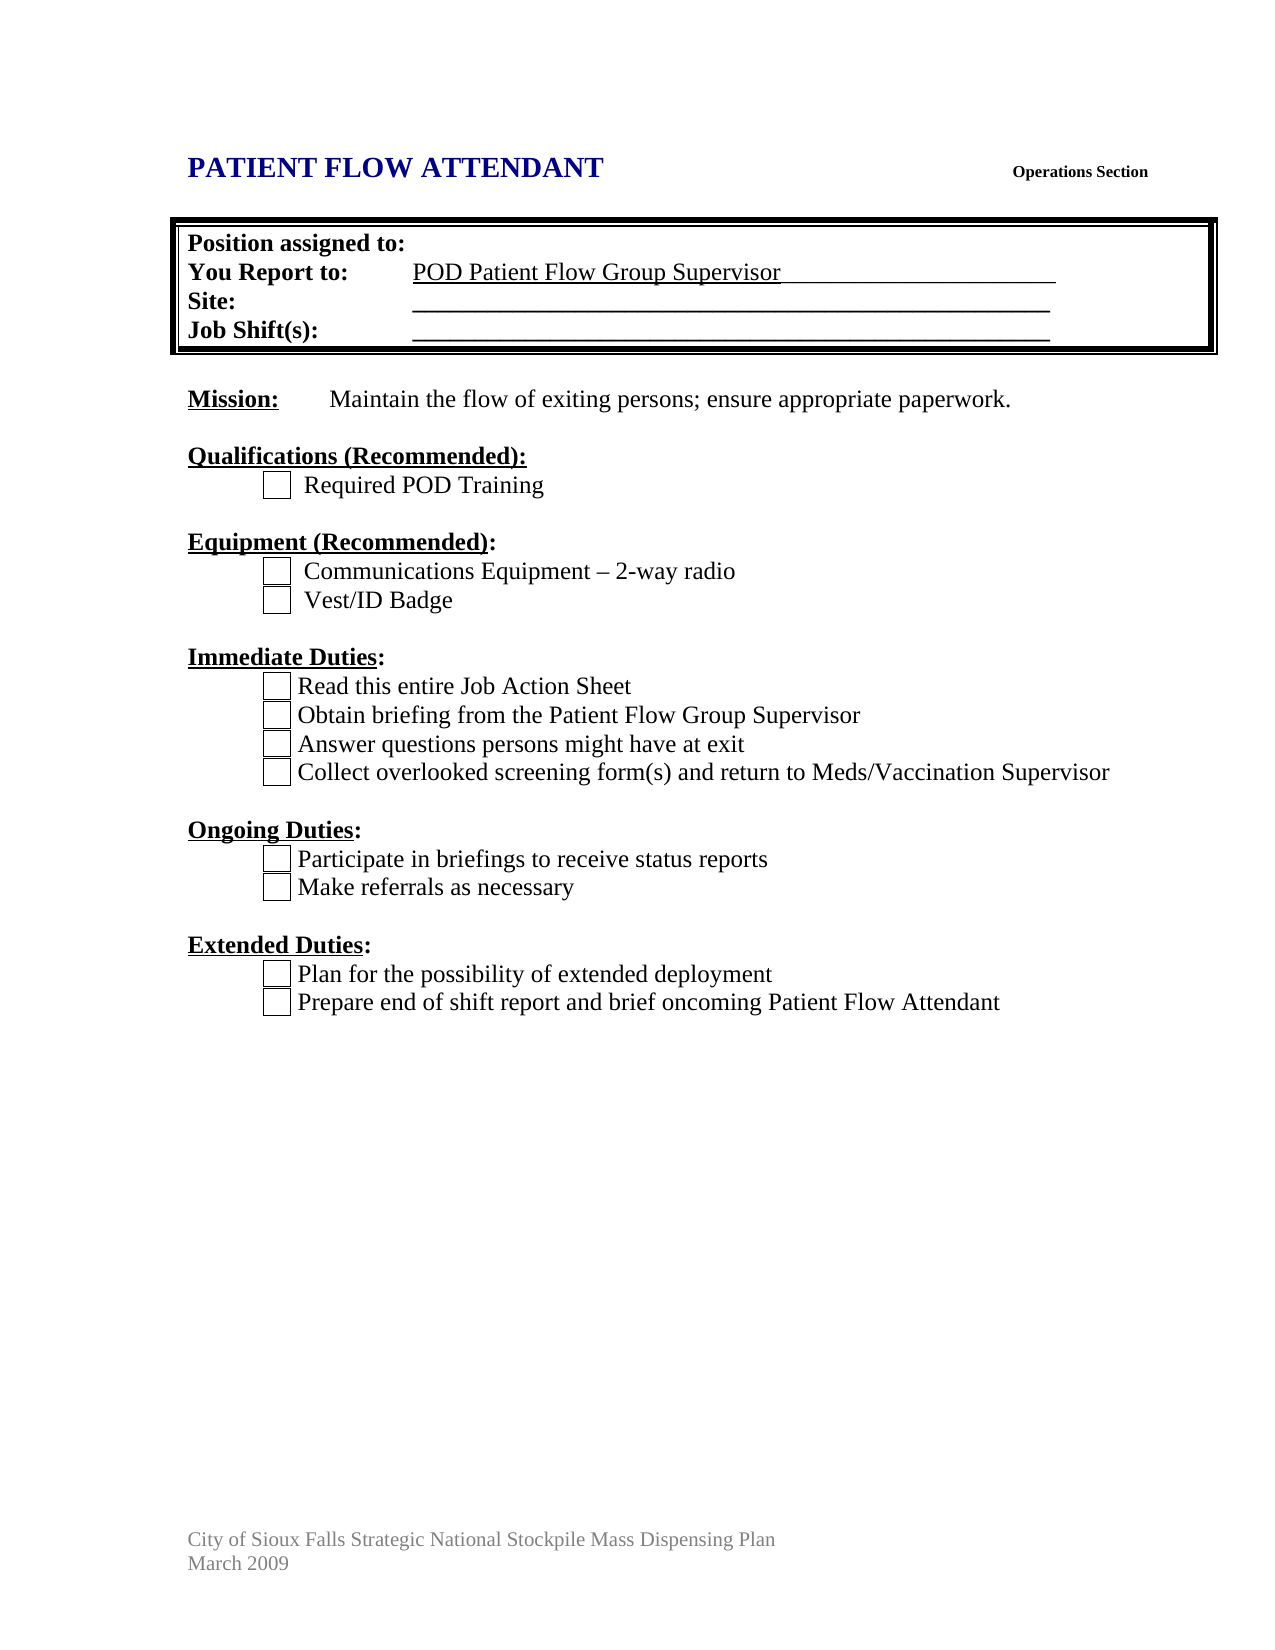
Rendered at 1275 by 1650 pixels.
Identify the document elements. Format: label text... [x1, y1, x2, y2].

text Answer questions persons might have at exit [187, 729, 1200, 757]
text Read this entire Job Action Sheet [187, 671, 1200, 700]
text Qualifications (Recommended): [187, 441, 1200, 470]
text Plan for the possibility of extended deployment [187, 959, 1200, 987]
text Vest/ID Badge [187, 585, 1200, 614]
text Extended Duties: [187, 930, 1200, 959]
text You Report to: POD Patient Flow Group Supervisor______________________ [187, 257, 1200, 286]
text Make referrals as necessary [187, 872, 1200, 901]
text PATIENT FLOW ATTENDANT Operations Section [187, 150, 1200, 183]
text : Maintain the flow of exiting persons; ensure appropriate paperwork. [187, 384, 1200, 412]
text Job Shift(s): ___________________________________________________ [179, 303, 1208, 346]
text Communications Equipment – 2-way radio [187, 556, 1200, 585]
text Collect overlooked screening form(s) and return to Meds/Vaccination Supervisor [187, 757, 1200, 786]
text Prepare end of shift report and brief oncoming Patient Flow Attendant [187, 987, 1200, 1016]
text Site: ___________________________________________________ [187, 286, 1200, 303]
text Position assigned to: [179, 227, 1208, 257]
text Obtain briefing from the Patient Flow Group Supervisor [187, 700, 1200, 729]
text Equipment (Recommended): [187, 527, 1200, 556]
text Immediate Duties: [187, 642, 1200, 671]
text Ongoing Duties: [187, 815, 1200, 844]
text Required POD Training [187, 470, 1200, 499]
text Participate in briefings to receive status reports [187, 844, 1200, 872]
